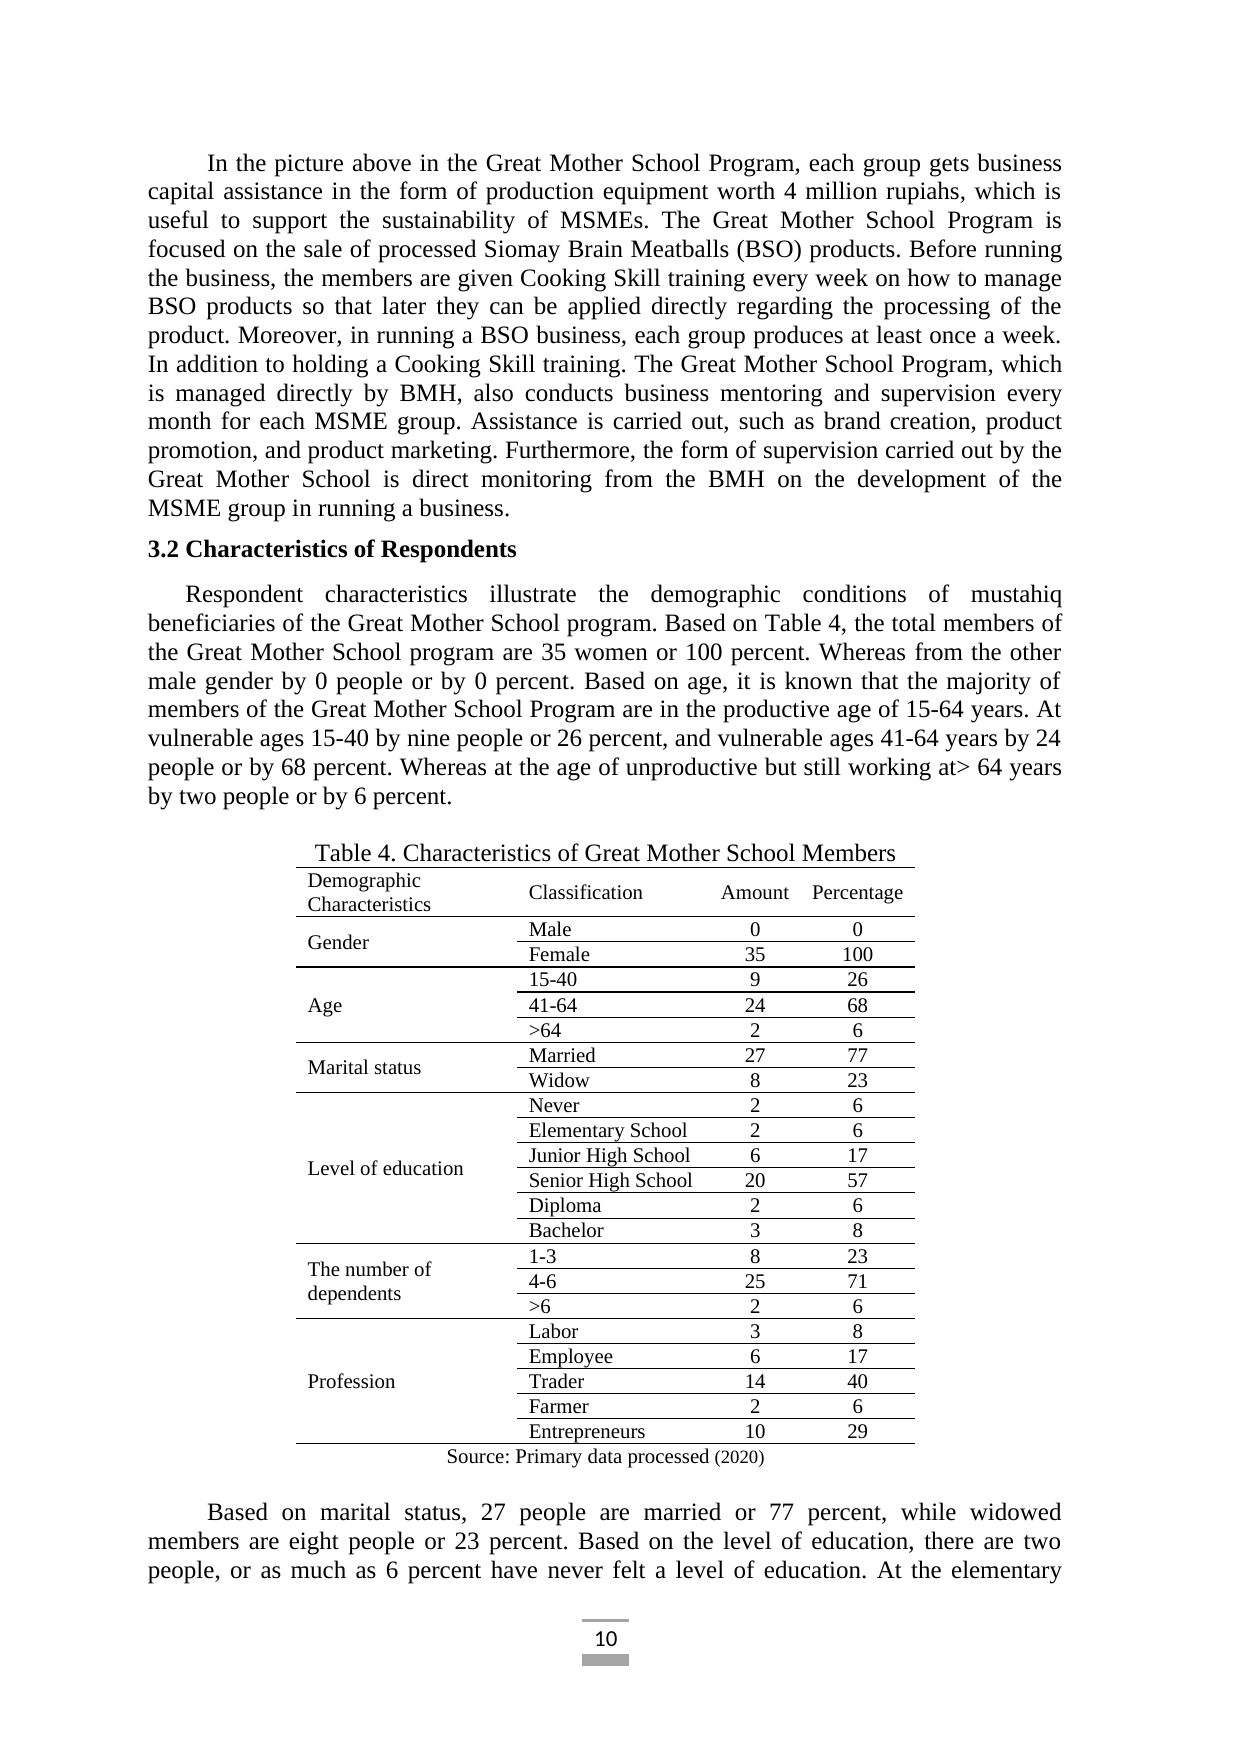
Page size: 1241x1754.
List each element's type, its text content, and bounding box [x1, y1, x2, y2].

table_cell Employee [517, 1344, 709, 1368]
table_header Classification [517, 868, 709, 916]
table_cell 27 [709, 1043, 801, 1067]
table_header Demographic Characteristics [296, 868, 517, 916]
table_cell 2 [709, 1018, 801, 1042]
table_cell Female [517, 942, 709, 966]
table_cell Trader [517, 1369, 709, 1393]
table_cell 8 [709, 1068, 801, 1092]
table_cell 1-3 [517, 1244, 709, 1268]
table_cell 4-6 [517, 1269, 709, 1293]
table_cell Male [517, 917, 709, 941]
table_cell Level of education [296, 1093, 517, 1242]
table_cell Age [296, 968, 517, 1042]
list Characteristics of Respondents [148, 534, 1063, 563]
table_cell Diploma [517, 1193, 709, 1217]
table_cell 6 [801, 1394, 914, 1418]
table_cell 3 [709, 1319, 801, 1343]
table_cell 41-64 [517, 993, 709, 1017]
table_cell Elementary School [517, 1118, 709, 1142]
table_cell 6 [801, 1294, 914, 1318]
table_cell Profession [296, 1319, 517, 1443]
table_cell 15-40 [517, 968, 709, 991]
table_cell 0 [801, 917, 914, 941]
table_cell 17 [801, 1344, 914, 1368]
table_cell 17 [801, 1143, 914, 1167]
table_cell Widow [517, 1068, 709, 1092]
table_cell 6 [801, 1018, 914, 1042]
table_cell 2 [709, 1093, 801, 1117]
table_cell 68 [801, 993, 914, 1017]
table_cell >64 [517, 1018, 709, 1042]
table_cell 9 [709, 968, 801, 991]
table_cell Entrepreneurs [517, 1419, 709, 1443]
table_cell 8 [801, 1319, 914, 1343]
text In the picture above in the Great Mother School Program, each group gets business capital assistance in the form of production equipment worth 4 million rupiahs, which is useful to support the sustainability of MSMEs. The Great Mother School Program is focused on the sale of processed Siomay Brain Meatballs (BSO) products. Before running the business, the members are given Cooking Skill training every week on how to manage BSO products so that later they can be applied directly regarding the processing of the product. Moreover, in running a BSO business, each group produces at least once a week. In addition to holding a Cooking Skill training. The Great Mother School Program, which is managed directly by BMH, also conducts business mentoring and supervision every month for each MSME group. Assistance is carried out, such as brand creation, product promotion, and product marketing. Furthermore, the form of supervision carried out by the Great Mother School is direct monitoring from the BMH on the development of the MSME group in running a business. [148, 148, 1063, 521]
table_cell 0 [709, 917, 801, 941]
table_cell 29 [801, 1419, 914, 1443]
table_cell 10 [709, 1419, 801, 1443]
table_cell 25 [709, 1269, 801, 1293]
table_cell 3 [709, 1219, 801, 1242]
table_cell Never [517, 1093, 709, 1117]
table_cell 6 [801, 1193, 914, 1217]
table_cell Senior High School [517, 1168, 709, 1192]
table_cell 2 [709, 1118, 801, 1142]
table_header Amount [709, 868, 801, 916]
table_cell 20 [709, 1168, 801, 1192]
table_cell 35 [709, 942, 801, 966]
table_header Percentage [801, 868, 914, 916]
table_cell Junior High School [517, 1143, 709, 1167]
table_cell Married [517, 1043, 709, 1067]
table_cell 24 [709, 993, 801, 1017]
table_cell 57 [801, 1168, 914, 1192]
table_cell 6 [709, 1344, 801, 1368]
table_cell >6 [517, 1294, 709, 1318]
table_cell Farmer [517, 1394, 709, 1418]
table_cell 2 [709, 1294, 801, 1318]
table_cell 100 [801, 942, 914, 966]
table_cell 2 [709, 1394, 801, 1418]
table_cell 40 [801, 1369, 914, 1393]
text Respondent characteristics illustrate the demographic conditions of mustahiq beneficiaries of the Great Mother School program. Based on Table 4, the total members of the Great Mother School program are 35 women or 100 percent. Whereas from the other male gender by 0 people or by 0 percent. Based on age, it is known that the majority of members of the Great Mother School Program are in the productive age of 15-64 years. At vulnerable ages 15-40 by nine people or 26 percent, and vulnerable ages 41-64 years by 24 people or by 68 percent. Whereas at the age of unproductive but still working at> 64 years by two people or by 6 percent. [148, 579, 1063, 809]
table_cell 23 [801, 1244, 914, 1268]
table_cell The number of dependents [296, 1244, 517, 1318]
table_cell Labor [517, 1319, 709, 1343]
table_cell 77 [801, 1043, 914, 1067]
table_cell 8 [801, 1219, 914, 1242]
table_cell 71 [801, 1269, 914, 1293]
table_cell 6 [801, 1093, 914, 1117]
table_cell Bachelor [517, 1219, 709, 1242]
table_cell Marital status [296, 1043, 517, 1092]
table_cell 23 [801, 1068, 914, 1092]
table_cell 14 [709, 1369, 801, 1393]
table_cell 2 [709, 1193, 801, 1217]
table_cell 6 [801, 1118, 914, 1142]
text Source: Primary data processed (2020) [148, 1444, 1063, 1468]
table_cell 26 [801, 968, 914, 991]
table_cell 6 [709, 1143, 801, 1167]
table_cell 8 [709, 1244, 801, 1268]
text Table 4. Characteristics of Great Mother School Members [148, 838, 1063, 867]
table_cell Gender [296, 917, 517, 966]
